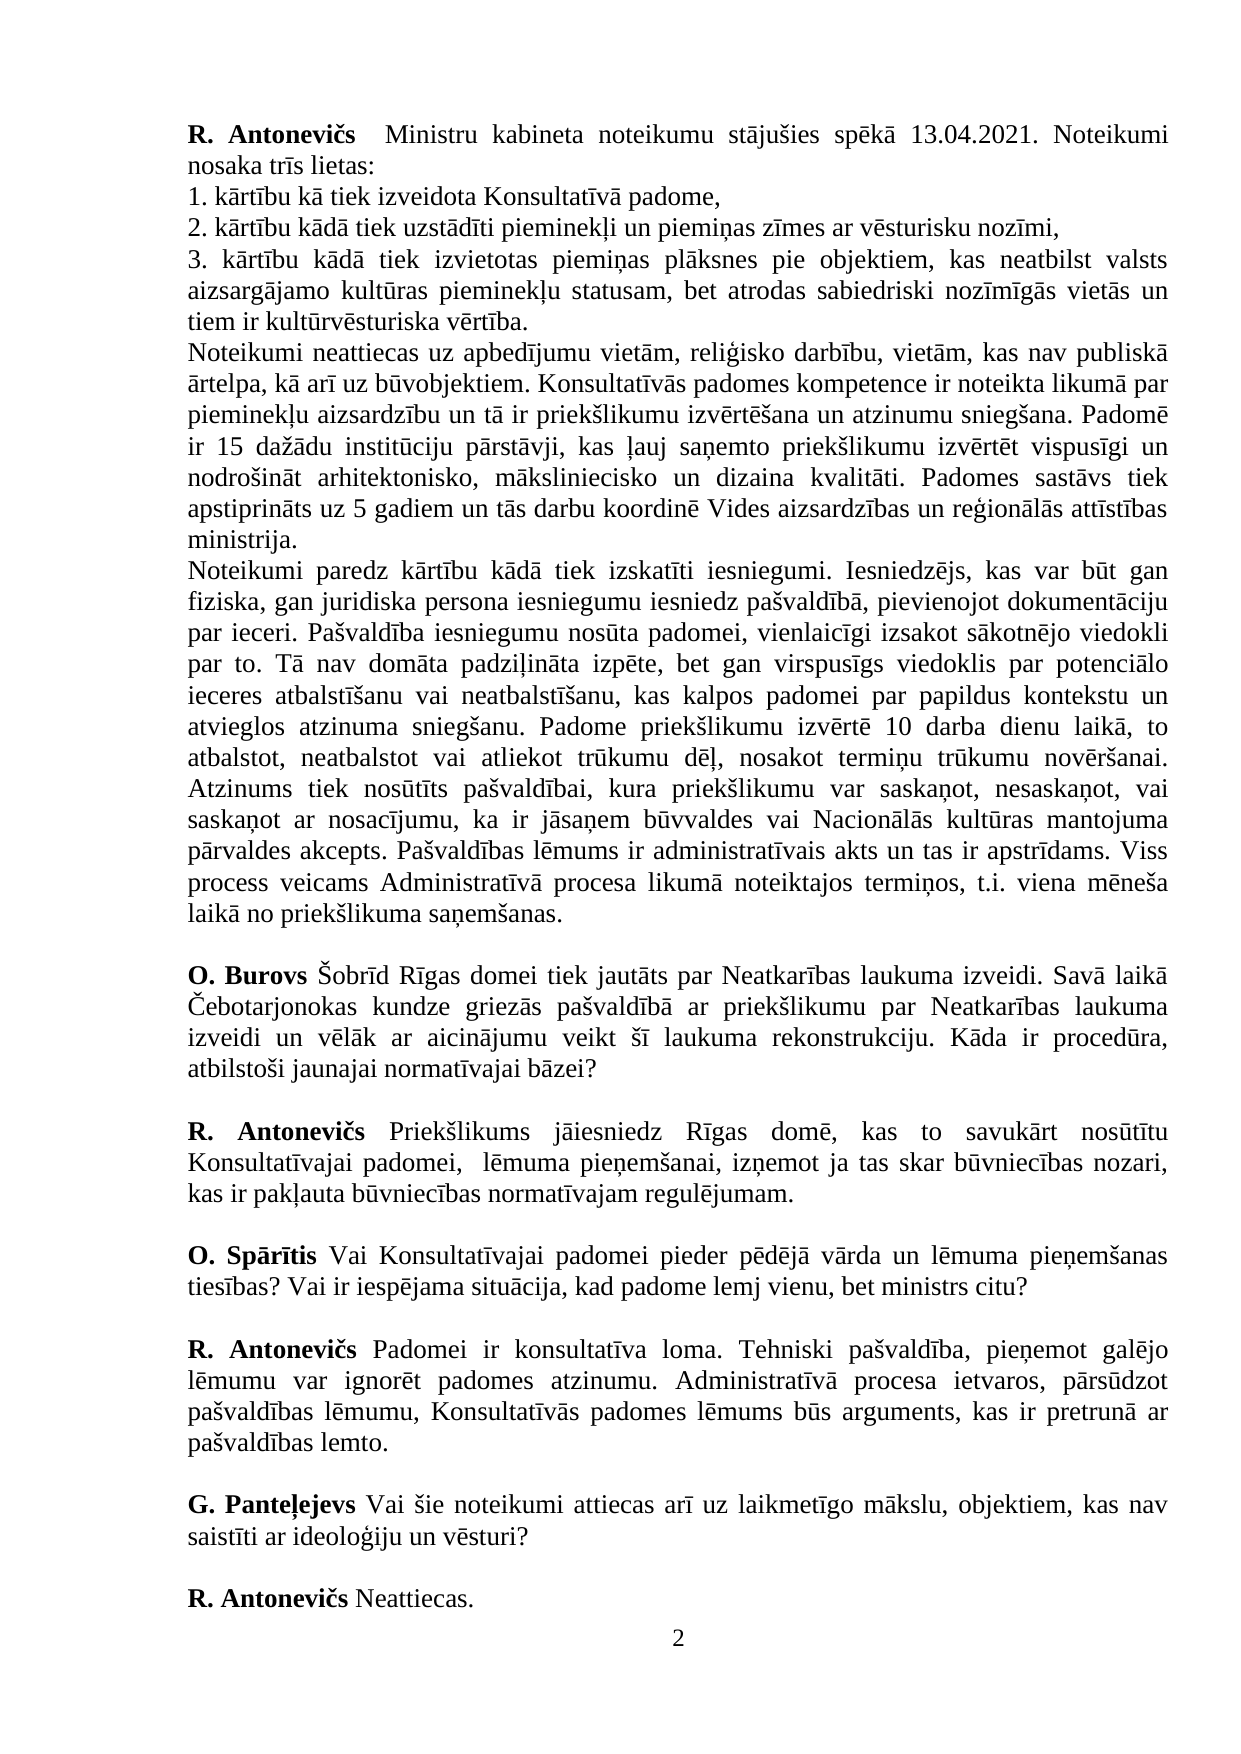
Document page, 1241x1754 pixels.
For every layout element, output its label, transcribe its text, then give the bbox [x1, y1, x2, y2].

text 3. kārtību kādā tiek izvietotas piemiņas plāksnes pie objektiem, kas neatbilst valsts aizsargājamo kultūras pieminekļu statusam, bet atrodas sabiedriski nozīmīgās vietās un tiem ir kultūrvēsturiska vērtība. [187, 243, 1169, 336]
text R. Antonevičs Padomei ir konsultatīva loma. Tehniski pašvaldība, pieņemot galējo lēmumu var ignorēt padomes atzinumu. Administratīvā procesa ietvaros, pārsūdzot pašvaldības lēmumu, Konsultatīvās padomes lēmums būs arguments, kas ir pretrunā ar pašvaldības lemto. [187, 1333, 1169, 1457]
text Noteikumi neattiecas uz apbedījumu vietām, reliģisko darbību, vietām, kas nav publiskā ārtelpa, kā arī uz būvobjektiem. Konsultatīvās padomes kompetence ir noteikta likumā par pieminekļu aizsardzību un tā ir priekšlikumu izvērtēšana un atzinumu sniegšana. Padomē ir 15 dažādu institūciju pārstāvji, kas ļauj saņemto priekšlikumu izvērtēt vispusīgi un nodrošināt arhitektonisko, māksliniecisko un dizaina kvalitāti. Padomes sastāvs tiek apstiprināts uz 5 gadiem un tās darbu koordinē Vides aizsardzības un reģionālās attīstības ministrija. [187, 336, 1169, 554]
text O. Spārītis Vai Konsultatīvajai padomei pieder pēdējā vārda un lēmuma pieņemšanas tiesības? Vai ir iespējama situācija, kad padome lemj vienu, bet ministrs citu? [187, 1239, 1169, 1302]
text Noteikumi paredz kārtību kādā tiek izskatīti iesniegumi. Iesniedzējs, kas var būt gan fiziska, gan juridiska persona iesniegumu iesniedz pašvaldībā, pievienojot dokumentāciju par ieceri. Pašvaldība iesniegumu nosūta padomei, vienlaicīgi izsakot sākotnējo viedokli par to. Tā nav domāta padziļināta izpēte, bet gan virspusīgs viedoklis par potenciālo ieceres atbalstīšanu vai neatbalstīšanu, kas kalpos padomei par papildus kontekstu un atvieglos atzinuma sniegšanu. Padome priekšlikumu izvērtē 10 darba dienu laikā, to atbalstot, neatbalstot vai atliekot trūkumu dēļ, nosakot termiņu trūkumu novēršanai. Atzinums tiek nosūtīts pašvaldībai, kura priekšlikumu var saskaņot, nesaskaņot, vai saskaņot ar nosacījumu, ka ir jāsaņem būvvaldes vai Nacionālās kultūras mantojuma pārvaldes akcepts. Pašvaldības lēmums ir administratīvais akts un tas ir apstrīdams. Viss process veicams Administratīvā procesa likumā noteiktajos termiņos, t.i. viena mēneša laikā no priekšlikuma saņemšanas. [187, 554, 1169, 928]
text G. Panteļejevs Vai šie noteikumi attiecas arī uz laikmetīgo mākslu, objektiem, kas nav saistīti ar ideoloģiju un vēsturi? [187, 1488, 1169, 1551]
text R. Antonevičs Priekšlikums jāiesniedz Rīgas domē, kas to savukārt nosūtītu Konsultatīvajai padomei, lēmuma pieņemšanai, izņemot ja tas skar būvniecības nozari, kas ir pakļauta būvniecības normatīvajam regulējumam. [187, 1115, 1169, 1208]
text 2. kārtību kādā tiek uzstādīti pieminekļi un piemiņas zīmes ar vēsturisku nozīmi, [187, 212, 1169, 243]
text O. Burovs Šobrīd Rīgas domei tiek jautāts par Neatkarības laukuma izveidi. Savā laikā Čebotarjonokas kundze griezās pašvaldībā ar priekšlikumu par Neatkarības laukuma izveidi un vēlāk ar aicinājumu veikt šī laukuma rekonstrukciju. Kāda ir procedūra, atbilstoši jaunajai normatīvajai bāzei? [187, 959, 1169, 1084]
text R. Antonevičs Neattiecas. [187, 1582, 1169, 1613]
text R. Antonevičs Ministru kabineta noteikumu stājušies spēkā 13.04.2021. Noteikumi nosaka trīs lietas: [187, 118, 1169, 180]
text 1. kārtību kā tiek izveidota Konsultatīvā padome, [187, 180, 1169, 212]
